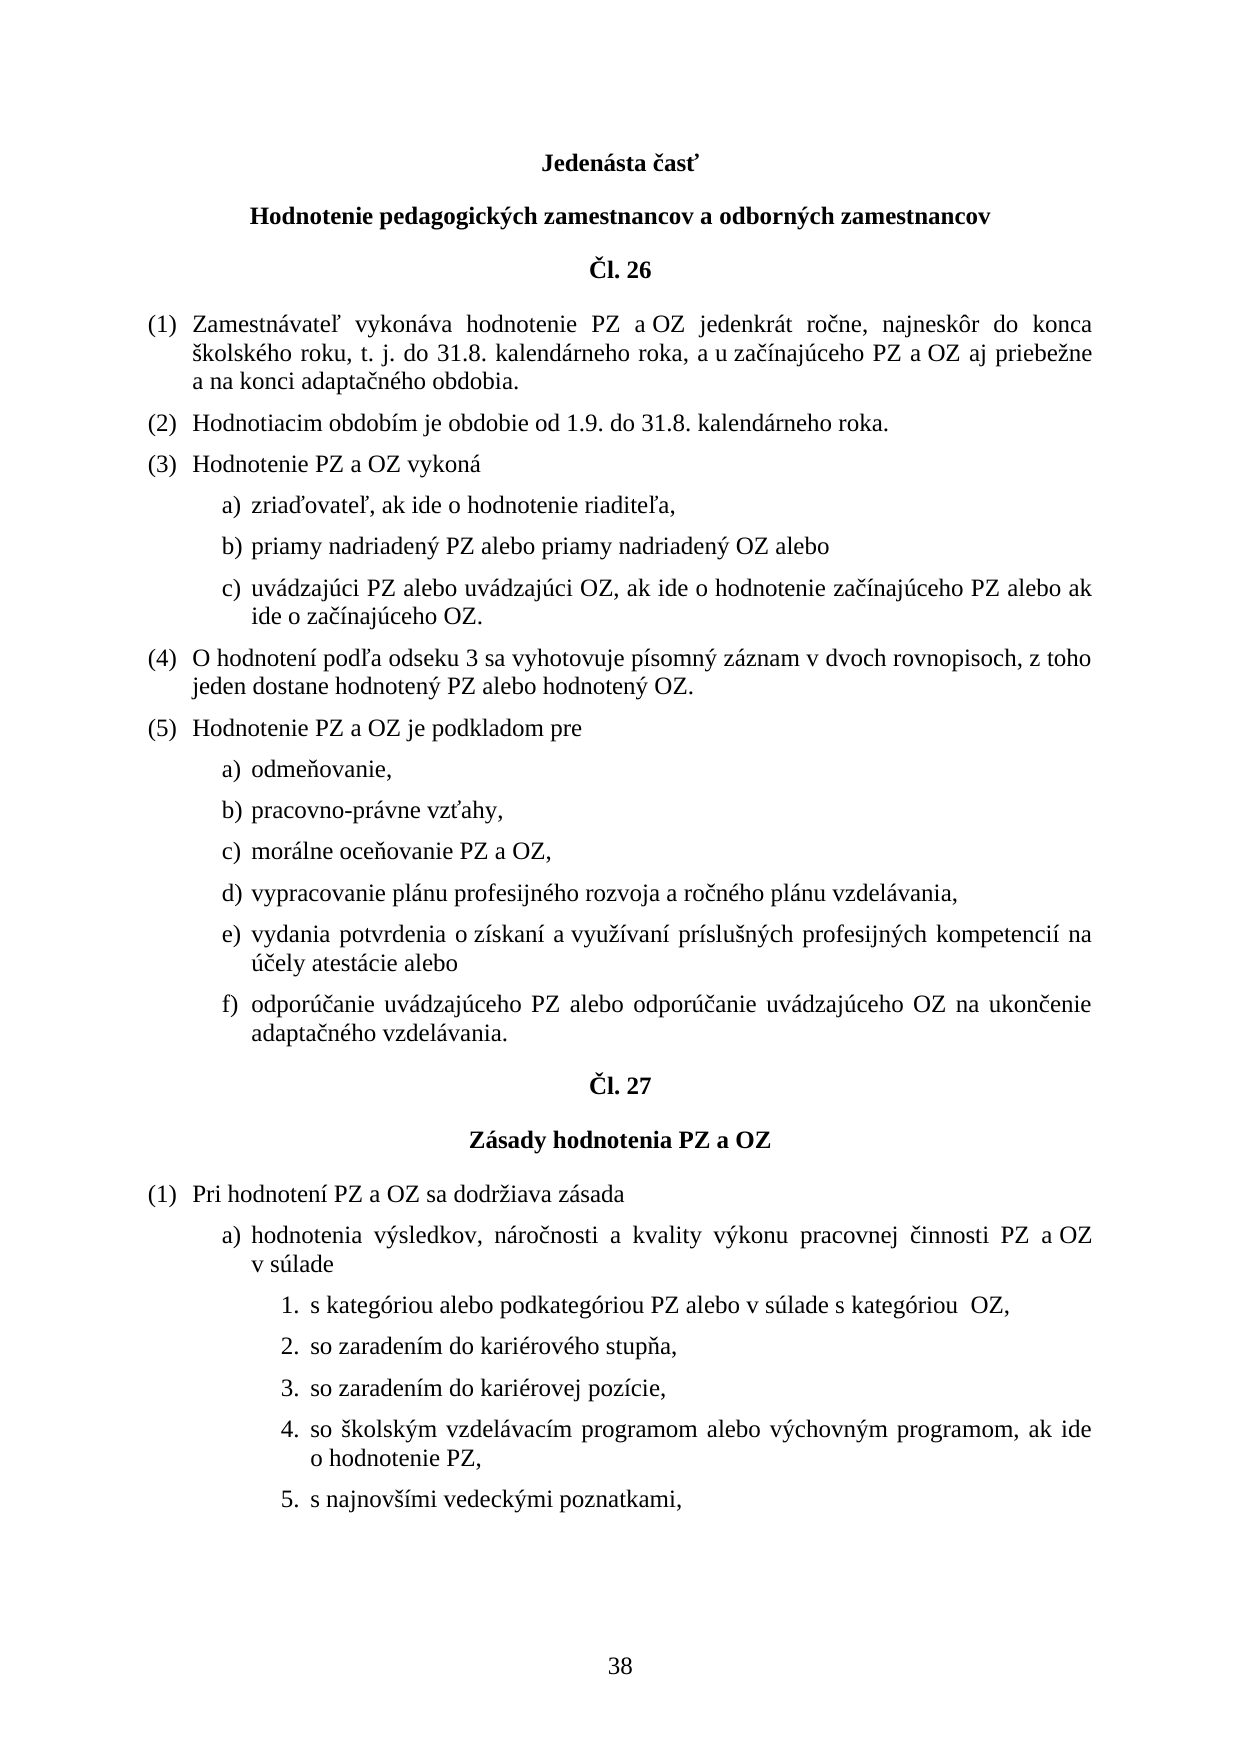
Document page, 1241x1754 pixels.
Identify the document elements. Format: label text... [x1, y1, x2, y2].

subtitle Čl. 26 [148, 255, 1092, 284]
list Zamestnávateľ vykonáva hodnotenie PZ a OZ jedenkrát ročne, najneskôr do konca školského roku, t. j. do 31.8. kalendárneho roka, a u začínajúceho PZ a OZ aj priebežne a na konci adaptačného obdobia. [148, 309, 1092, 395]
subtitle Hodnotenie pedagogických zamestnancov a odborných zamestnancov [148, 201, 1092, 230]
list pracovno-právne vzťahy, [222, 795, 1092, 824]
list so školským vzdelávacím programom alebo výchovným programom, ak ide o hodnotenie PZ, [281, 1414, 1092, 1471]
list uvádzajúci PZ alebo uvádzajúci OZ, ak ide o hodnotenie začínajúceho PZ alebo ak ide o začínajúceho OZ. [222, 573, 1092, 630]
list priamy nadriadený PZ alebo priamy nadriadený OZ alebo [222, 531, 1092, 560]
list Pri hodnotení PZ a OZ sa dodržiava zásada [148, 1179, 1092, 1208]
list Hodnotiacim obdobím je obdobie od 1.9. do 31.8. kalendárneho roka. [148, 408, 1092, 436]
list O hodnotení podľa odseku 3 sa vyhotovuje písomný záznam v dvoch rovnopisoch, z toho jeden dostane hodnotený PZ alebo hodnotený OZ. [148, 643, 1092, 700]
subtitle Jedenásta časť [148, 148, 1092, 176]
list so zaradením do kariérového stupňa, [281, 1331, 1092, 1360]
list Hodnotenie PZ a OZ je podkladom pre [148, 713, 1092, 741]
list odmeňovanie, [222, 754, 1092, 783]
list hodnotenia výsledkov, náročnosti a kvality výkonu pracovnej činnosti PZ a OZ v súlade [222, 1220, 1092, 1278]
list s najnovšími vedeckými poznatkami, [281, 1484, 1092, 1513]
subtitle Zásady hodnotenia PZ a OZ [148, 1125, 1092, 1154]
list odporúčanie uvádzajúceho PZ alebo odporúčanie uvádzajúceho OZ na ukončenie adaptačného vzdelávania. [222, 989, 1092, 1046]
list vydania potvrdenia o získaní a využívaní príslušných profesijných kompetencií na účely atestácie alebo [222, 919, 1092, 976]
list vypracovanie plánu profesijného rozvoja a ročného plánu vzdelávania, [222, 878, 1092, 906]
list Hodnotenie PZ a OZ vykoná [148, 449, 1092, 478]
list so zaradením do kariérovej pozície, [281, 1373, 1092, 1401]
list morálne oceňovanie PZ a OZ, [222, 836, 1092, 865]
list zriaďovateľ, ak ide o hodnotenie riaditeľa, [222, 490, 1092, 519]
subtitle Čl. 27 [148, 1071, 1092, 1100]
list s kategóriou alebo podkategóriou PZ alebo v súlade s kategóriou OZ, [281, 1290, 1092, 1319]
